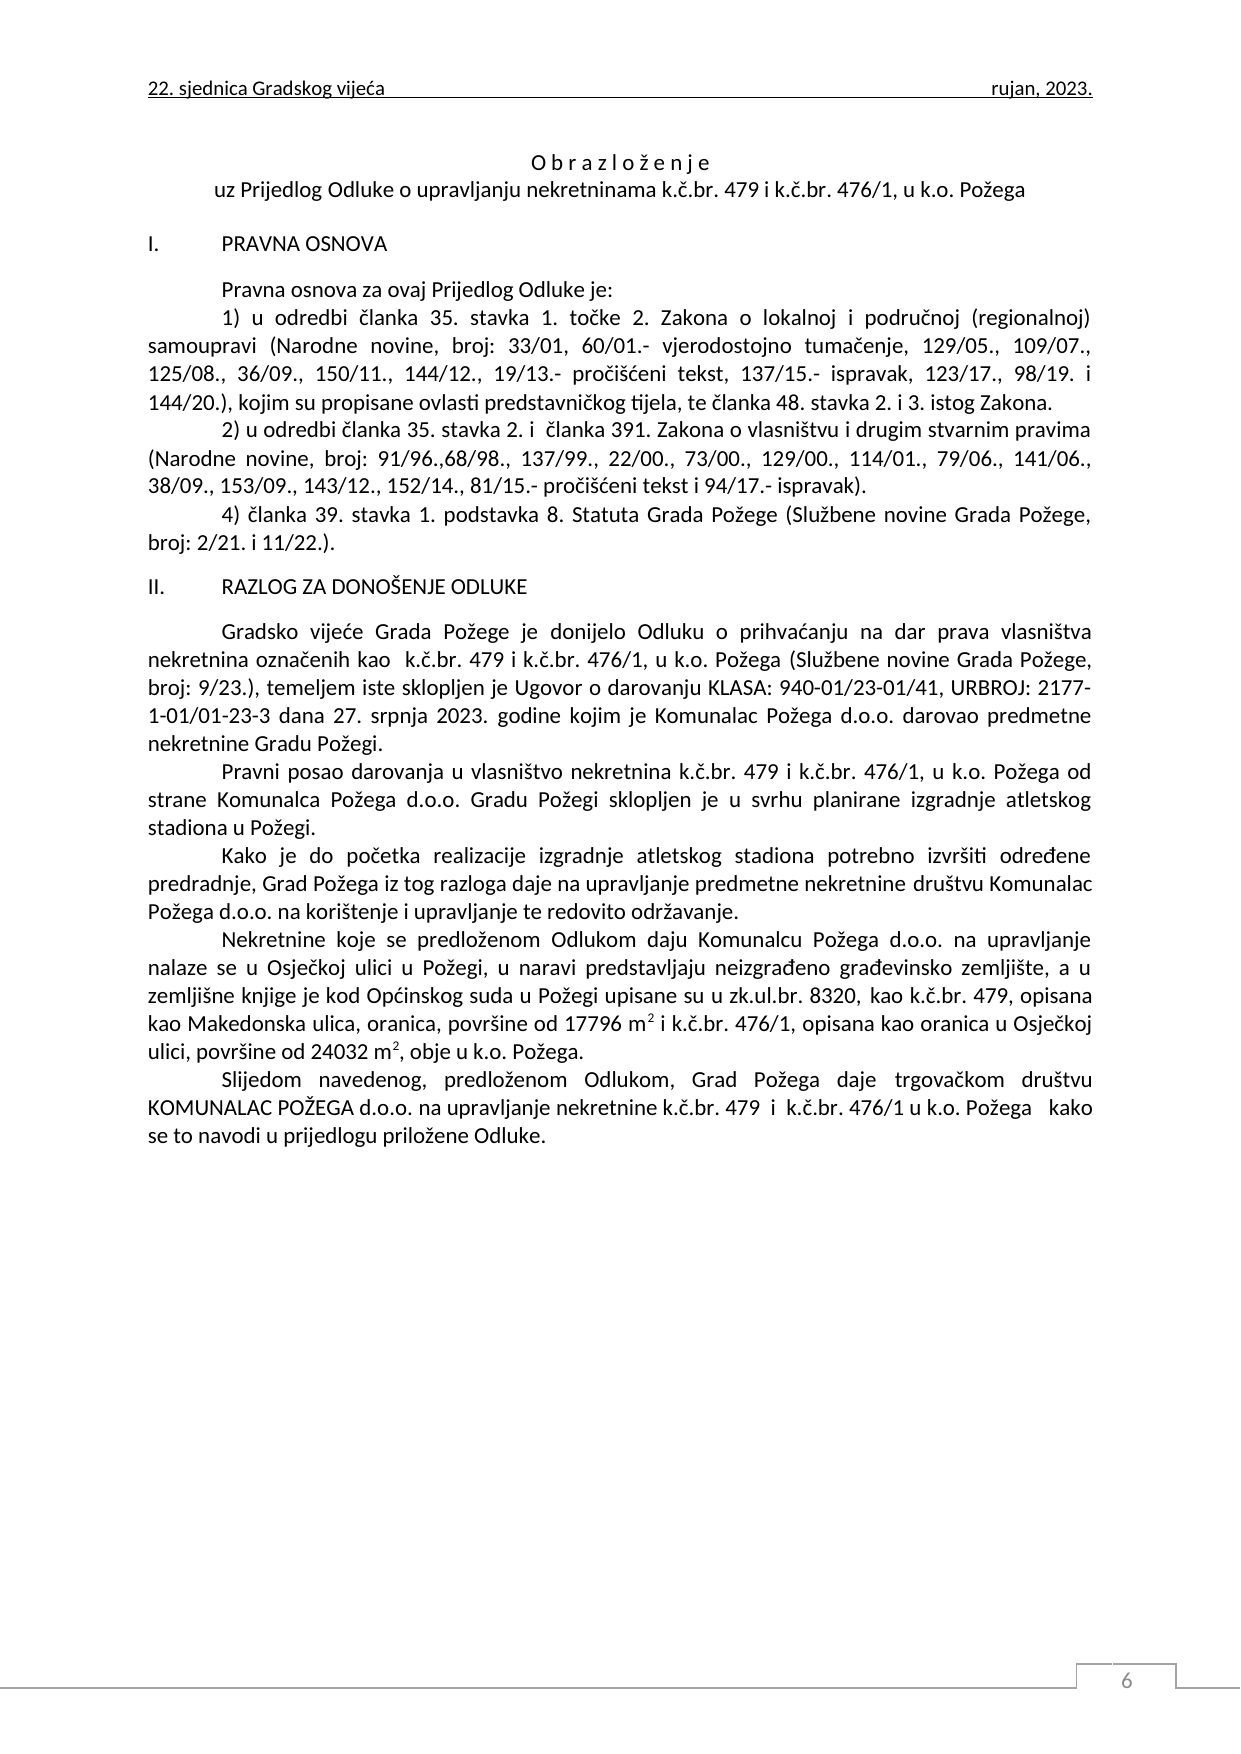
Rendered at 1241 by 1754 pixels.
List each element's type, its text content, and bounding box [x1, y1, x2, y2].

text Pravni posao darovanja u vlasništvo nekretnina k.č.br. 479 i k.č.br. 476/1, u k.o. Požega od strane Komunalca Požega d.o.o. Gradu Požegi sklopljen je u svrhu planirane izgradnje atletskog stadiona u Požegi. [148, 757, 1093, 841]
text Kako je do početka realizacije izgradnje atletskog stadiona potrebno izvršiti određene predradnje, Grad Požega iz tog razloga daje na upravljanje predmetne nekretnine društvu Komunalac Požega d.o.o. na korištenje i upravljanje te redovito održavanje. [148, 841, 1093, 925]
text O b r a z l o ž e n j e [148, 148, 1093, 176]
text I. PRAVNA OSNOVA [148, 229, 1093, 257]
text uz Prijedlog Odluke o upravljanju nekretninama k.č.br. 479 i k.č.br. 476/1, u k.o. Požega [148, 176, 1093, 204]
text Gradsko vijeće Grada Požege je donijelo Odluku o prihvaćanju na dar prava vlasništva nekretnina označenih kao k.č.br. 479 i k.č.br. 476/1, u k.o. Požega (Službene novine Grada Požege, broj: 9/23.), temeljem iste sklopljen je Ugovor o darovanju KLASA: 940-01/23-01/41, URBROJ: 2177-1-01/01-23-3 dana 27. srpnja 2023. godine kojim je Komunalac Požega d.o.o. darovao predmetne nekretnine Gradu Požegi. [148, 617, 1093, 757]
text Nekretnine koje se predloženom Odlukom daju Komunalcu Požega d.o.o. na upravljanje nalaze se u Osječkoj ulici u Požegi, u naravi predstavljaju neizgrađeno građevinsko zemljište, a u zemljišne knjige je kod Općinskog suda u Požegi upisane su u zk.ul.br. 8320, kao k.č.br. 479, opisana kao Makedonska ulica, oranica, površine od 17796 m2 i k.č.br. 476/1, opisana kao oranica u Osječkoj ulici, površine od 24032 m2, obje u k.o. Požega. [148, 925, 1093, 1065]
text 1) u odredbi članka 35. stavka 1. točke 2. Zakona o lokalnoj i područnoj (regionalnoj) samoupravi (Narodne novine, broj: 33/01, 60/01.- vjerodostojno tumačenje, 129/05., 109/07., 125/08., 36/09., 150/11., 144/12., 19/13.- pročišćeni tekst, 137/15.- ispravak, 123/17., 98/19. i 144/20.), kojim su propisane ovlasti predstavničkog tijela, te članka 48. stavka 2. i 3. istog Zakona. [148, 303, 1093, 416]
text Pravna osnova za ovaj Prijedlog Odluke je: [148, 276, 1093, 303]
text Slijedom navedenog, predloženom Odlukom, Grad Požega daje trgovačkom društvu KOMUNALAC POŽEGA d.o.o. na upravljanje nekretnine k.č.br. 479 i k.č.br. 476/1 u k.o. Požega kako se to navodi u prijedlogu priložene Odluke. [148, 1065, 1093, 1149]
text 2) u odredbi članka 35. stavka 2. i članka 391. Zakona o vlasništvu i drugim stvarnim pravima (Narodne novine, broj: 91/96.,68/98., 137/99., 22/00., 73/00., 129/00., 114/01., 79/06., 141/06., 38/09., 153/09., 143/12., 152/14., 81/15.- pročišćeni tekst i 94/17.- ispravak). [148, 416, 1093, 500]
text II. RAZLOG ZA DONOŠENJE ODLUKE [148, 572, 1093, 600]
text 4) članka 39. stavka 1. podstavka 8. Statuta Grada Požege (Službene novine Grada Požege, broj: 2/21. i 11/22.). [148, 500, 1093, 556]
